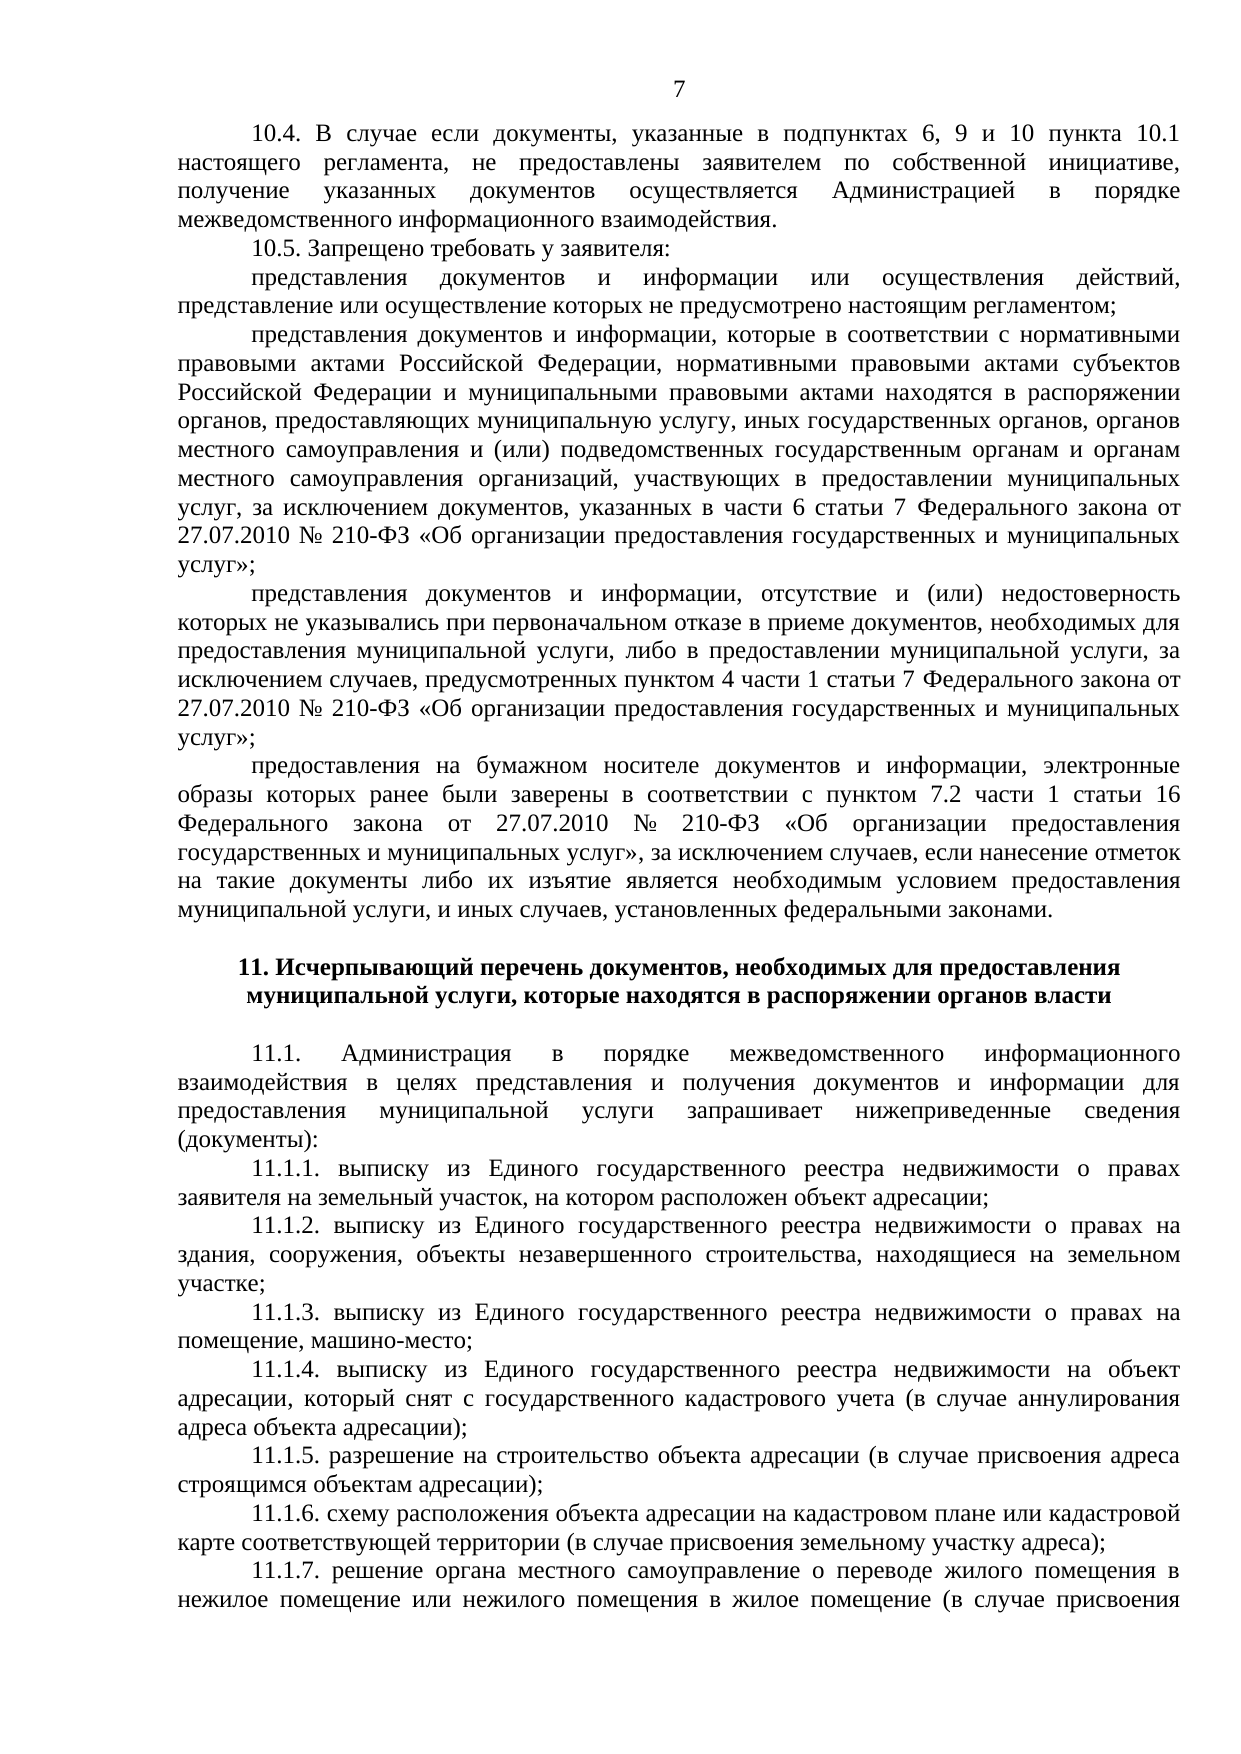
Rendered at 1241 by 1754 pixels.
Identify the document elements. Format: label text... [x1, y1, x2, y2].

text предоставления на бумажном носителе документов и информации, электронные образы которых ранее были заверены в соответствии с пунктом 7.2 части 1 статьи 16 Федерального закона от 27.07.2010 № 210-ФЗ «Об организации предоставления государственных и муниципальных услуг», за исключением случаев, если нанесение отметок на такие документы либо их изъятие является необходимым условием предоставления муниципальной услуги, и иных случаев, установленных федеральными законами. [177, 751, 1181, 923]
text 11.1.1. выписку из Единого государственного реестра недвижимости о правах заявителя на земельный участок, на котором расположен объект адресации; [177, 1153, 1181, 1211]
text представления документов и информации или осуществления действий, представление или осуществление которых не предусмотрено настоящим регламентом; [177, 262, 1181, 319]
text 11.1.4. выписку из Единого государственного реестра недвижимости на объект адресации, который снят с государственного кадастрового учета (в случае аннулирования адреса объекта адресации); [177, 1354, 1181, 1441]
text 11.1.6. схему расположения объекта адресации на кадастровом плане или кадастровой карте соответствующей территории (в случае присвоения земельному участку адреса); [177, 1498, 1181, 1556]
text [177, 1556, 1181, 1613]
text 10.5. Запрещено требовать у заявителя: [177, 233, 1181, 262]
text 11.1.3. выписку из Единого государственного реестра недвижимости о правах на помещение, машино-место; [177, 1297, 1181, 1354]
text 10.4. В случае если документы, указанные в подпунктах 6, 9 и 10 пункта 10.1 настоящего регламента, не предоставлены заявителем по собственной инициативе, получение указанных документов осуществляется Администрацией в порядке межведомственного информационного взаимодействия. [177, 118, 1181, 233]
text представления документов и информации, которые в соответствии с нормативными правовыми актами Российской Федерации, нормативными правовыми актами субъектов Российской Федерации и муниципальными правовыми актами находятся в распоряжении органов, предоставляющих муниципальную услугу, иных государственных органов, органов местного самоуправления и (или) подведомственных государственным органам и органам местного самоуправления организаций, участвующих в предоставлении муниципальных услуг, за исключением документов, указанных в части 6 статьи 7 Федерального закона от 27.07.2010 № 210-ФЗ «Об организации предоставления государственных и муниципальных услуг»; [177, 319, 1181, 578]
text 11. Исчерпывающий перечень документов, необходимых для предоставления муниципальной услуги, которые находятся в распоряжении органов власти [177, 952, 1181, 1009]
text 11.1. Администрация в порядке межведомственного информационного взаимодействия в целях представления и получения документов и информации для предоставления муниципальной услуги запрашивает нижеприведенные сведения (документы): [177, 1038, 1181, 1153]
text 11.1.2. выписку из Единого государственного реестра недвижимости о правах на здания, сооружения, объекты незавершенного строительства, находящиеся на земельном участке; [177, 1211, 1181, 1297]
text представления документов и информации, отсутствие и (или) недостоверность которых не указывались при первоначальном отказе в приеме документов, необходимых для предоставления муниципальной услуги, либо в предоставлении муниципальной услуги, за исключением случаев, предусмотренных пунктом 4 части 1 статьи 7 Федерального закона от 27.07.2010 № 210-ФЗ «Об организации предоставления государственных и муниципальных услуг»; [177, 578, 1181, 751]
text 11.1.5. разрешение на строительство объекта адресации (в случае присвоения адреса строящимся объектам адресации); [177, 1441, 1181, 1498]
